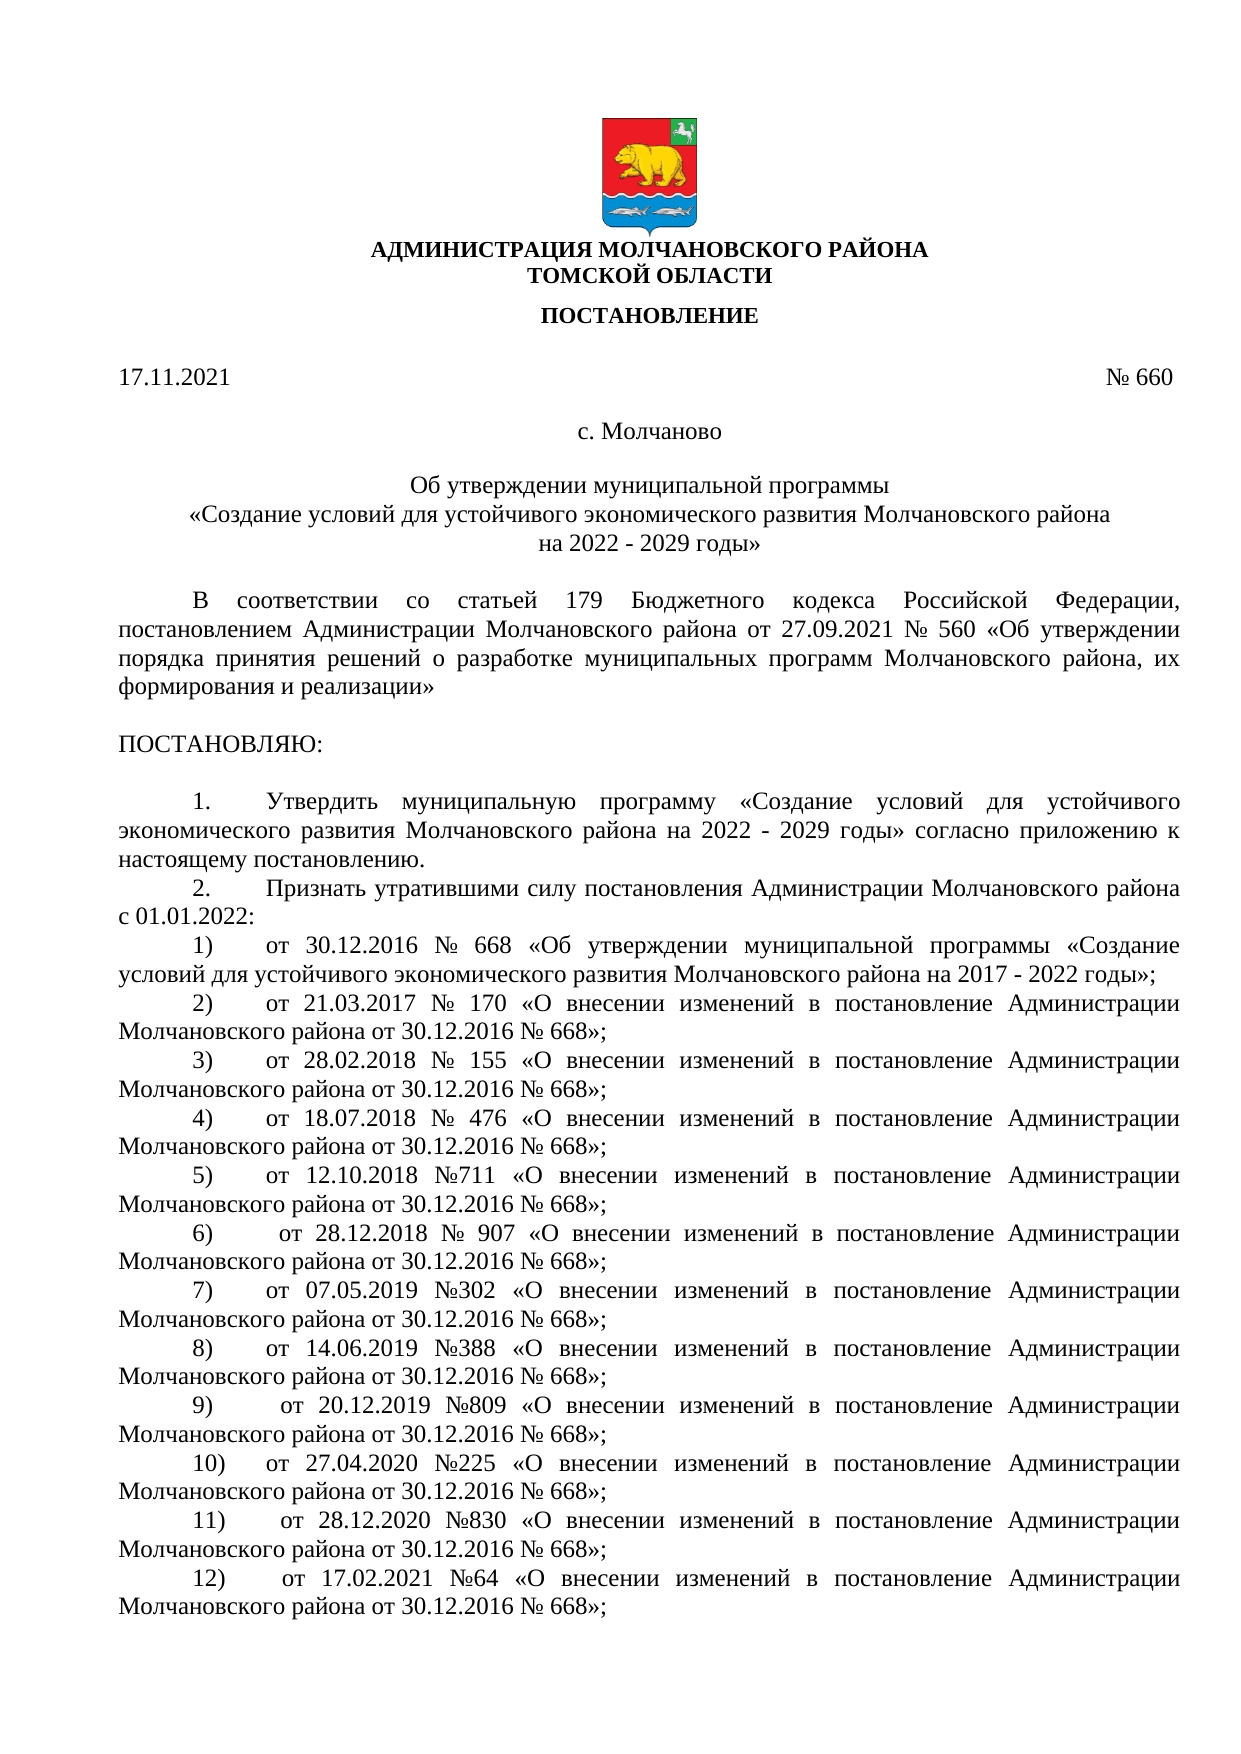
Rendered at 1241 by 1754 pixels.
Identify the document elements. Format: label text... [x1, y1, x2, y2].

text с. Молчаново [118, 416, 1181, 445]
text Об утверждении муниципальной программы [118, 470, 1181, 499]
text АДМИНИСТРАЦИЯ молчановского РАЙОНА [118, 236, 1181, 263]
list от 14.06.2019 №388 «О внесении изменений в постановление Администрации Молчановского района от 30.12.2016 № 668»; [118, 1333, 1181, 1390]
list от 07.05.2019 №302 «О внесении изменений в постановление Администрации Молчановского района от 30.12.2016 № 668»; [118, 1275, 1181, 1333]
list от 27.04.2020 №225 «О внесении изменений в постановление Администрации Молчановского района от 30.12.2016 № 668»; [118, 1448, 1181, 1505]
text ПОСТАНОВЛЕние [118, 302, 1181, 328]
list от 18.07.2018 № 476 «О внесении изменений в постановление Администрации Молчановского района от 30.12.2016 № 668»; [118, 1103, 1181, 1160]
list от 28.12.2020 №830 «О внесении изменений в постановление Администрации Молчановского района от 30.12.2016 № 668»; [118, 1505, 1181, 1563]
text В соответствии со статьей 179 Бюджетного кодекса Российской Федерации, постановлением Администрации Молчановского района от 27.09.2021 № 560 «Об утверждении порядка принятия решений о разработке муниципальных программ Молчановского района, их формирования и реализации» [118, 585, 1181, 700]
picture [651, 207, 692, 216]
list от 12.10.2018 №711 «О внесении изменений в постановление Администрации Молчановского района от 30.12.2016 № 668»; [118, 1160, 1181, 1218]
list от 28.02.2018 № 155 «О внесении изменений в постановление Администрации Молчановского района от 30.12.2016 № 668»; [118, 1045, 1181, 1103]
list Признать утратившими силу постановления Администрации Молчановского района с 01.01.2022: [118, 873, 1181, 930]
text ПОСТАНОВЛЯЮ: [118, 729, 1181, 758]
picture [608, 206, 649, 216]
list от 30.12.2016 № 668 «Об утверждении муниципальной программы «Создание условий для устойчивого экономического развития Молчановского района на 2017 - 2022 годы»; [118, 930, 1181, 988]
list от 17.02.2021 №64 «О внесении изменений в постановление Администрации Молчановского района от 30.12.2016 № 668»; [118, 1563, 1181, 1620]
text на 2022 - 2029 годы» [118, 528, 1181, 556]
list Утвердить муниципальную программу «Создание условий для устойчивого экономического развития Молчановского района на 2022 - 2029 годы» согласно приложению к настоящему постановлению. [118, 786, 1181, 873]
text Томской области [118, 263, 1181, 289]
text «Создание условий для устойчивого экономического развития Молчановского района [118, 499, 1181, 528]
text 17.11.2021 № 660 [118, 362, 1181, 391]
list от 20.12.2019 №809 «О внесении изменений в постановление Администрации Молчановского района от 30.12.2016 № 668»; [118, 1390, 1181, 1448]
list от 21.03.2017 № 170 «О внесении изменений в постановление Администрации Молчановского района от 30.12.2016 № 668»; [118, 988, 1181, 1045]
list от 28.12.2018 № 907 «О внесении изменений в постановление Администрации Молчановского района от 30.12.2016 № 668»; [118, 1218, 1181, 1275]
picture [602, 118, 697, 237]
